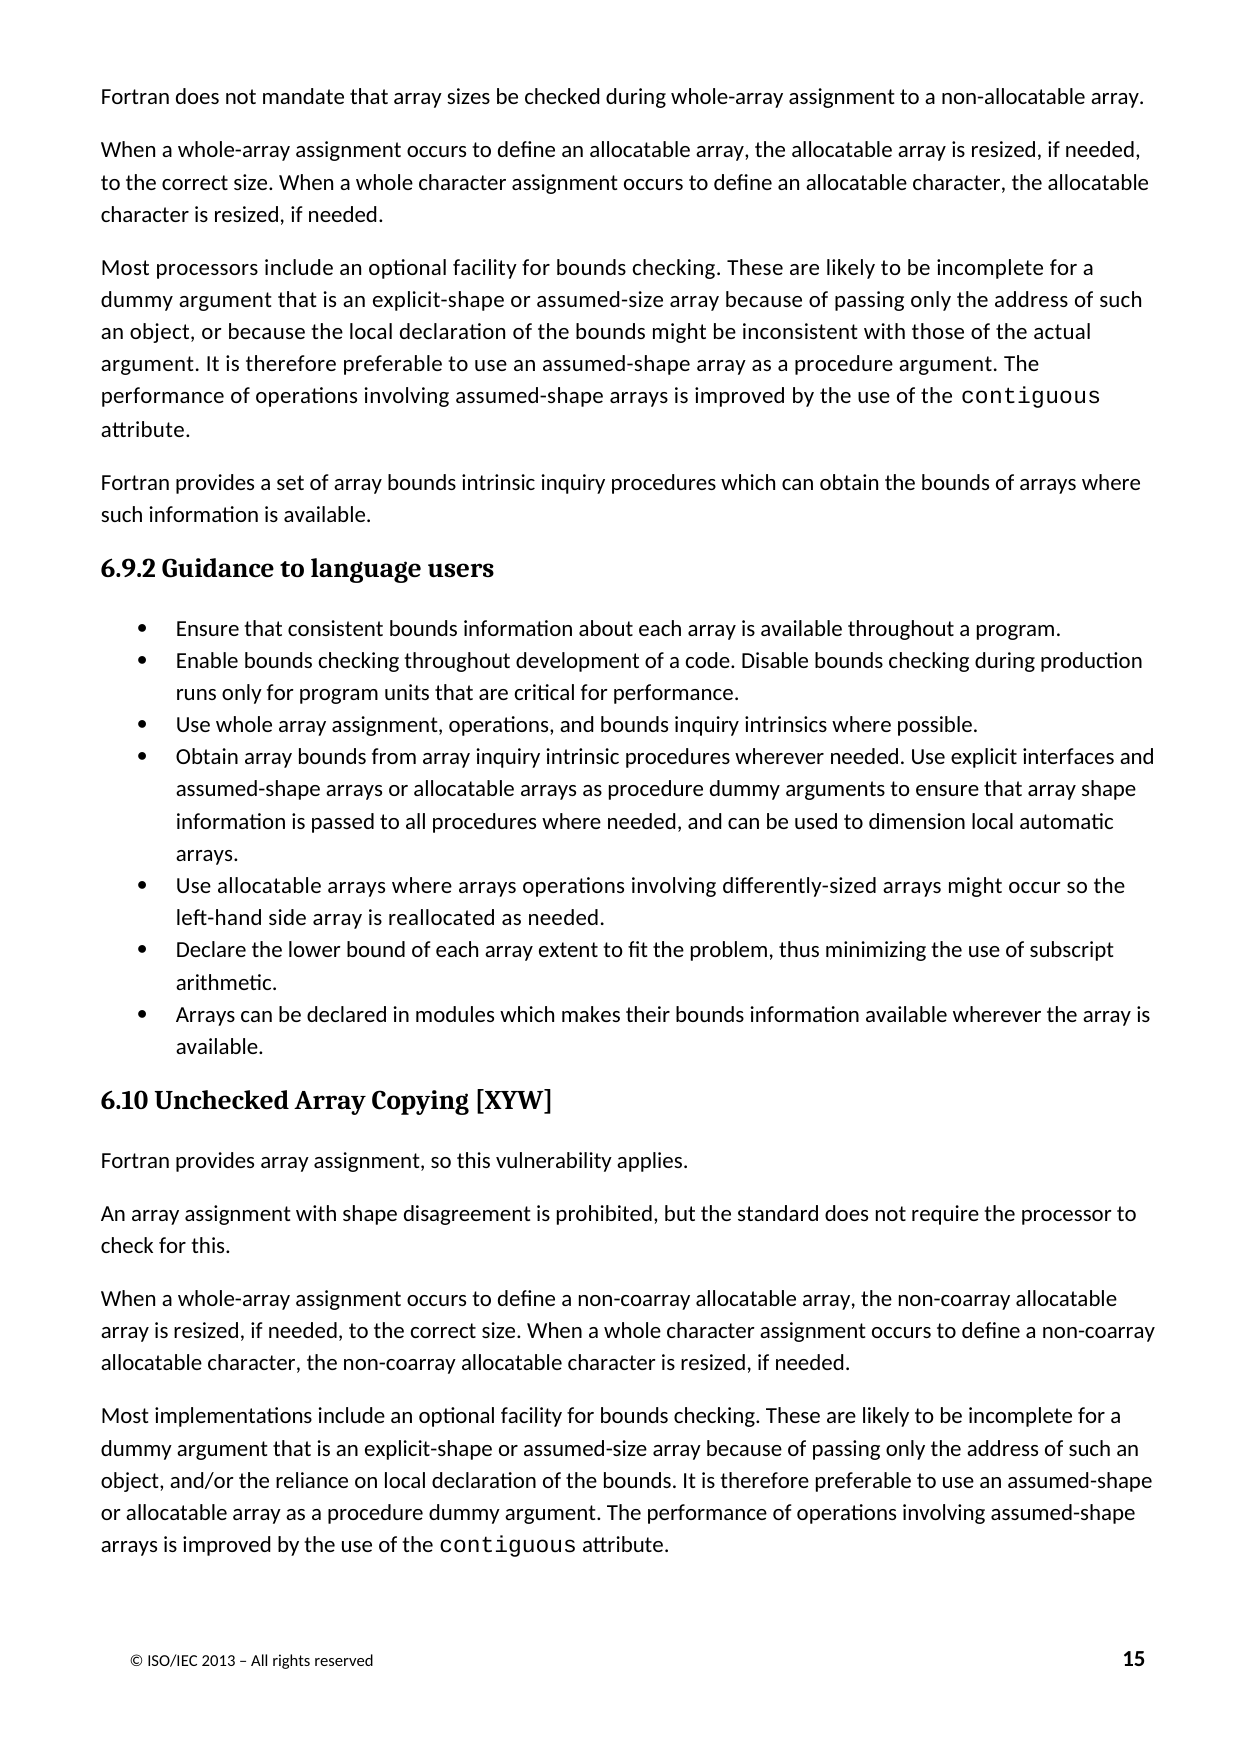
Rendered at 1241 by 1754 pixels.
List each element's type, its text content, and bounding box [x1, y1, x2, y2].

text An array assignment with shape disagreement is prohibited, but the standard does not require the processor to check for this. [101, 1199, 1164, 1259]
text Most implementations include an optional facility for bounds checking. These are likely to be incomplete for a dummy argument that is an explicit-shape or assumed-size array because of passing only the address of such an object, and/or the reliance on local declaration of the bounds. It is therefore preferable to use an assumed-shape or allocatable array as a procedure dummy argument. The performance of operations involving assumed-shape arrays is improved by the use of the contiguous attribute. [101, 1401, 1164, 1559]
list Enable bounds checking throughout development of a code. Disable bounds checking during production runs only for program units that are critical for performance. [138, 646, 1164, 706]
list Use whole array assignment, operations, and bounds inquiry intrinsics where possible. [138, 710, 1164, 738]
text When a whole-array assignment occurs to define an allocatable array, the allocatable array is resized, if needed, to the correct size. When a whole character assignment occurs to define an allocatable character, the allocatable character is resized, if needed. [101, 136, 1164, 228]
list Declare the lower bound of each array extent to fit the problem, thus minimizing the use of subscript arithmetic. [138, 936, 1164, 996]
text Fortran provides array assignment, so this vulnerability applies. [101, 1146, 1164, 1174]
text When a whole-array assignment occurs to define a non-coarray allocatable array, the non-coarray allocatable array is resized, if needed, to the correct size. When a whole character assignment occurs to define a non-coarray allocatable character, the non-coarray allocatable character is resized, if needed. [101, 1284, 1164, 1376]
text Fortran does not mandate that array sizes be checked during whole-array assignment to a non-allocatable array. [101, 82, 1164, 111]
text Most processors include an optional facility for bounds checking. These are likely to be incomplete for a dummy argument that is an explicit-shape or assumed-size array because of passing only the address of such an object, or because the local declaration of the bounds might be inconsistent with those of the actual argument. It is therefore preferable to use an assumed-shape array as a procedure argument. The performance of operations involving assumed-shape arrays is improved by the use of the contiguous attribute. [101, 253, 1164, 443]
list Ensure that consistent bounds information about each array is available throughout a program. [138, 614, 1164, 642]
subtitle 6.9.2 Guidance to language users [101, 553, 1164, 585]
subtitle 6.10 Unchecked Array Copying [XYW] [101, 1085, 1164, 1116]
list Obtain array bounds from array inquiry intrinsic procedures wherever needed. Use explicit interfaces and assumed-shape arrays or allocatable arrays as procedure dummy arguments to ensure that array shape information is passed to all procedures where needed, and can be used to dimension local automatic arrays. [138, 742, 1164, 867]
list Use allocatable arrays where arrays operations involving differently-sized arrays might occur so the left-hand side array is reallocated as needed. [138, 871, 1164, 931]
text Fortran provides a set of array bounds intrinsic inquiry procedures which can obtain the bounds of arrays where such information is available. [101, 468, 1164, 528]
text Arrays can be declared in modules which makes their bounds information available wherever the array is available. [138, 1000, 1164, 1060]
